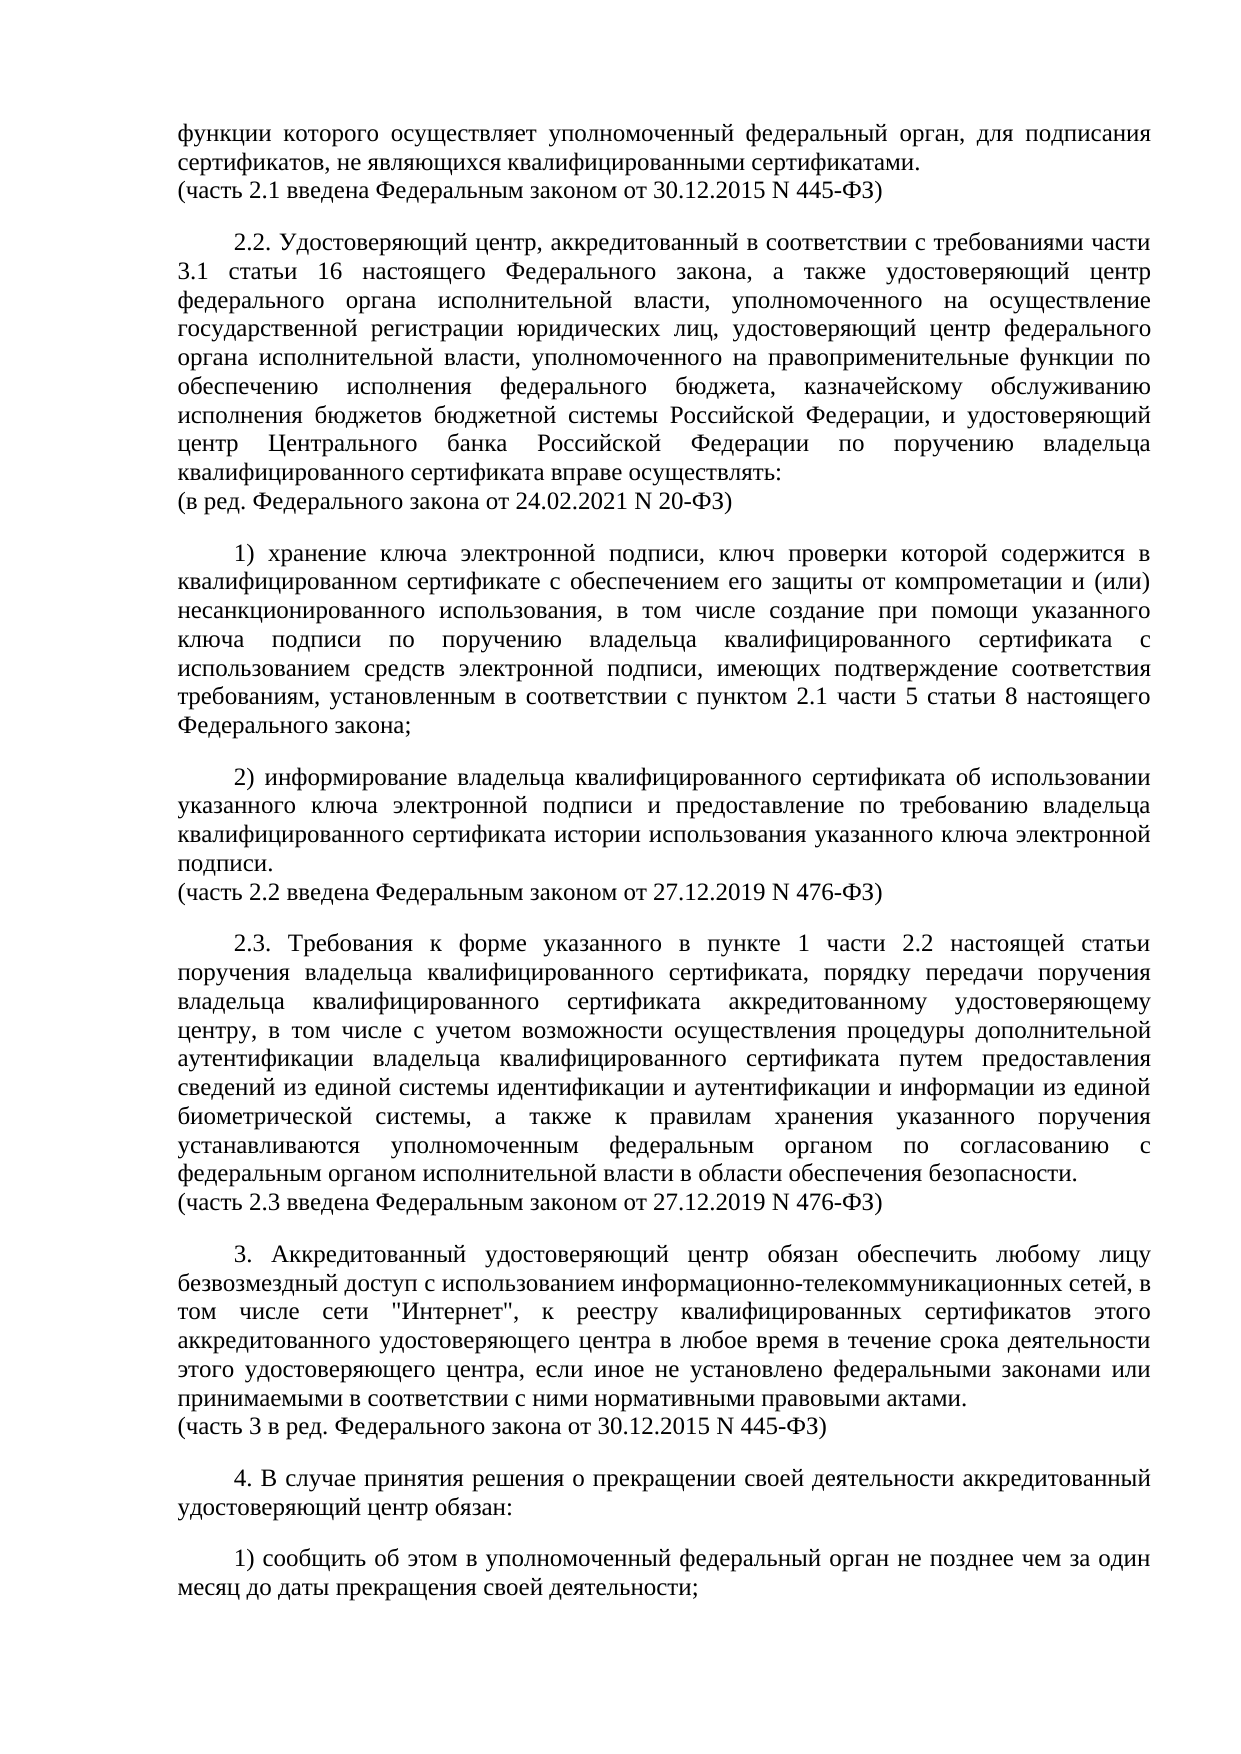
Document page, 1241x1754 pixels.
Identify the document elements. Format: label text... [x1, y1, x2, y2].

text 2) информирование владельца квалифицированного сертификата об использовании указанного ключа электронной подписи и предоставление по требованию владельца квалифицированного сертификата истории использования указанного ключа электронной подписи. [177, 762, 1152, 877]
text 3. Аккредитованный удостоверяющий центр обязан обеспечить любому лицу безвозмездный доступ с использованием информационно-телекоммуникационных сетей, в том числе сети "Интернет", к реестру квалифицированных сертификатов этого аккредитованного удостоверяющего центра в любое время в течение срока деятельности этого удостоверяющего центра, если иное не установлено федеральными законами или принимаемыми в соответствии с ними нормативными правовыми актами. [177, 1239, 1152, 1411]
text (в ред. Федерального закона от 24.02.2021 N 20-ФЗ) [177, 486, 1152, 515]
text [177, 118, 1152, 176]
text (часть 2.2 введена Федеральным законом от 27.12.2019 N 476-ФЗ) [177, 877, 1152, 906]
text (часть 2.3 введена Федеральным законом от 27.12.2019 N 476-ФЗ) [177, 1187, 1152, 1216]
text (часть 3 в ред. Федерального закона от 30.12.2015 N 445-ФЗ) [177, 1411, 1152, 1440]
text 1) хранение ключа электронной подписи, ключ проверки которой содержится в квалифицированном сертификате с обеспечением его защиты от компрометации и (или) несанкционированного использования, в том числе создание при помощи указанного ключа подписи по поручению владельца квалифицированного сертификата с использованием средств электронной подписи, имеющих подтверждение соответствия требованиям, установленным в соответствии с пунктом 2.1 части 5 статьи 8 настоящего Федерального закона; [177, 538, 1152, 739]
text 2.3. Требования к форме указанного в пункте 1 части 2.2 настоящей статьи поручения владельца квалифицированного сертификата, порядку передачи поручения владельца квалифицированного сертификата аккредитованному удостоверяющему центру, в том числе с учетом возможности осуществления процедуры дополнительной аутентификации владельца квалифицированного сертификата путем предоставления сведений из единой системы идентификации и аутентификации и информации из единой биометрической системы, а также к правилам хранения указанного поручения устанавливаются уполномоченным федеральным органом по согласованию с федеральным органом исполнительной власти в области обеспечения безопасности. [177, 928, 1152, 1187]
text 4. В случае принятия решения о прекращении своей деятельности аккредитованный удостоверяющий центр обязан: [177, 1463, 1152, 1521]
text (часть 2.1 введена Федеральным законом от 30.12.2015 N 445-ФЗ) [177, 176, 1152, 204]
text 1) сообщить об этом в уполномоченный федеральный орган не позднее чем за один месяц до даты прекращения своей деятельности; [177, 1543, 1152, 1601]
text 2.2. Удостоверяющий центр, аккредитованный в соответствии с требованиями части 3.1 статьи 16 настоящего Федерального закона, а также удостоверяющий центр федерального органа исполнительной власти, уполномоченного на осуществление государственной регистрации юридических лиц, удостоверяющий центр федерального органа исполнительной власти, уполномоченного на правоприменительные функции по обеспечению исполнения федерального бюджета, казначейскому обслуживанию исполнения бюджетов бюджетной системы Российской Федерации, и удостоверяющий центр Центрального банка Российской Федерации по поручению владельца квалифицированного сертификата вправе осуществлять: [177, 227, 1152, 486]
